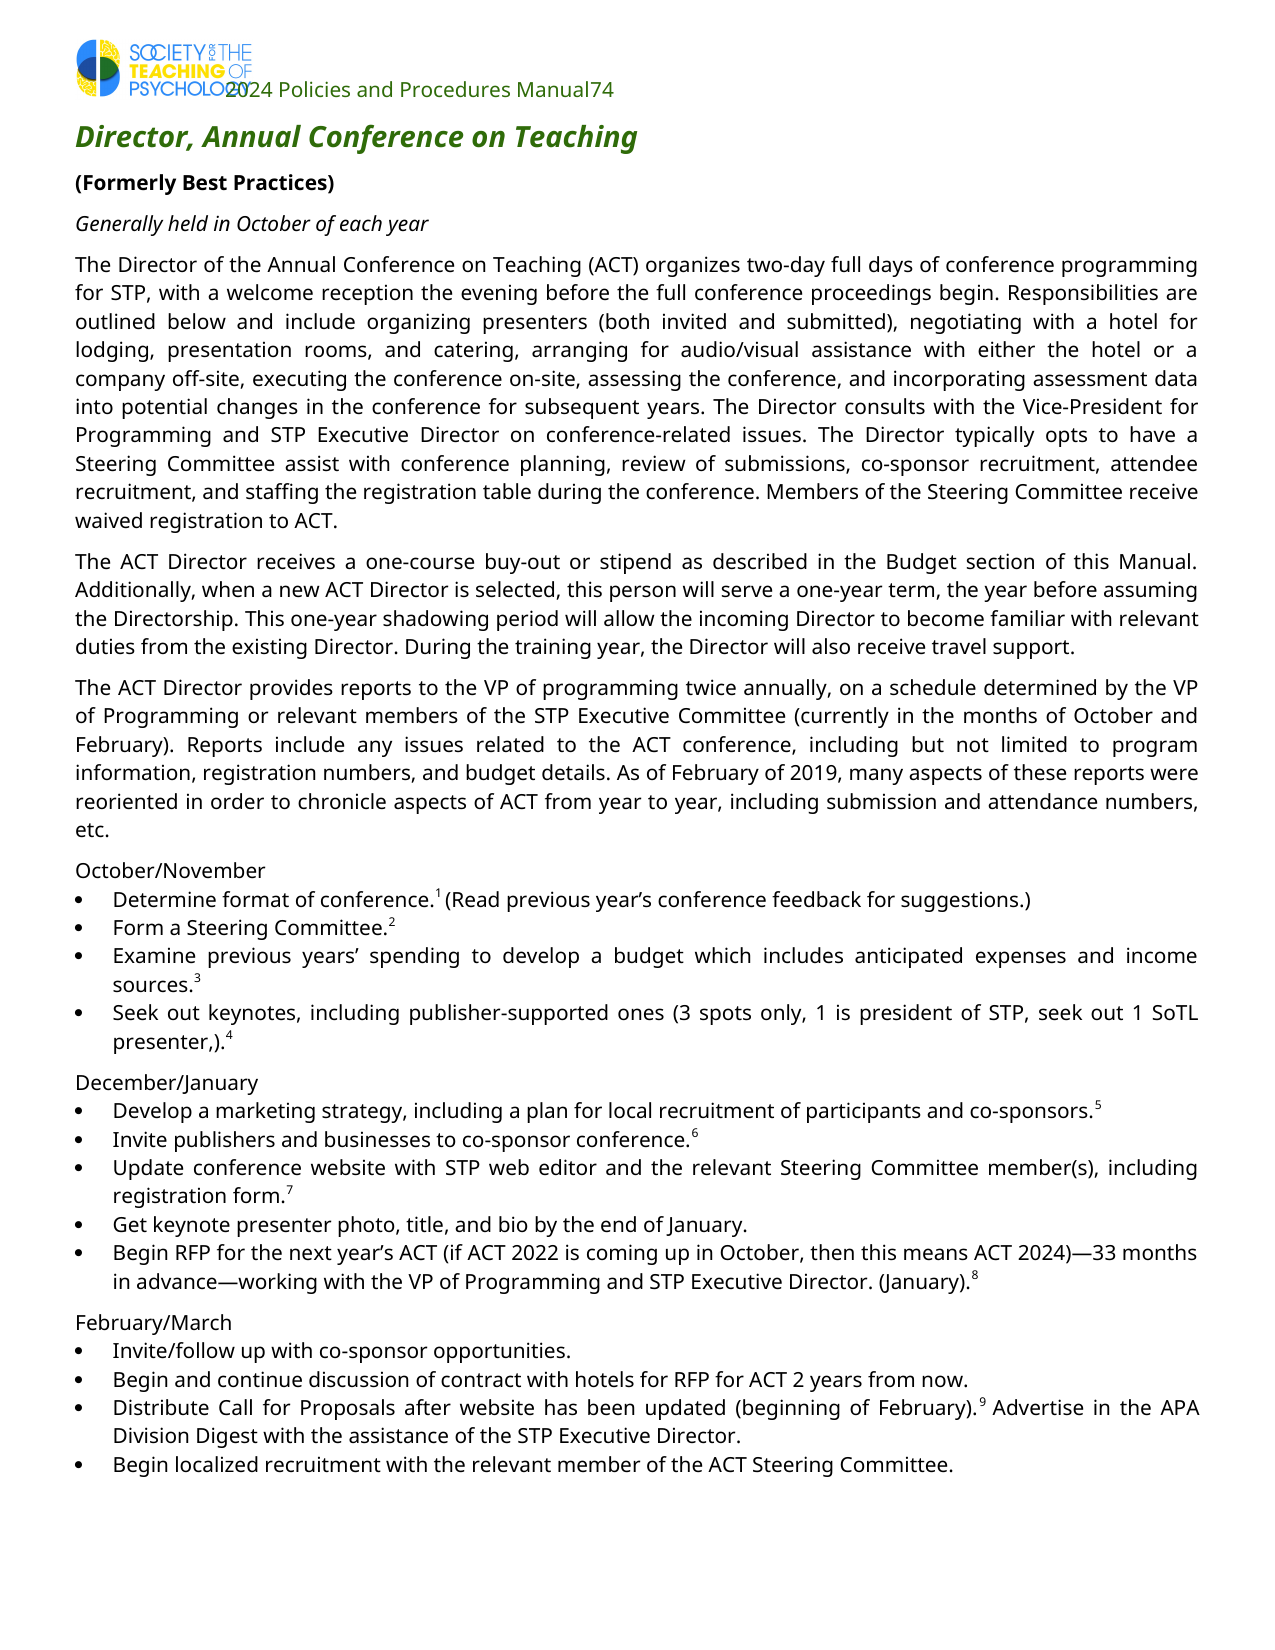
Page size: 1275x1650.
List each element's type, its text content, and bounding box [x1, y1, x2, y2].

list Examine previous years’ spending to develop a budget which includes anticipated expenses and income sources.3 [75, 942, 1200, 998]
list Develop a marketing strategy, including a plan for local recruitment of participants and co-sponsors.5 [75, 1096, 1200, 1125]
subtitle Director, Annual Conference on Teaching [75, 116, 1200, 156]
list Update conference website with STP web editor and the relevant Steering Committee member(s), including registration form.7 [75, 1153, 1200, 1210]
list Form a Steering Committee.2 [75, 913, 1200, 942]
list Begin localized recruitment with the relevant member of the ACT Steering Committee. [75, 1450, 1200, 1478]
text (Formerly Best Practices) [75, 168, 1200, 197]
text The Director of the Annual Conference on Teaching (ACT) organizes two-day full days of conference programming for STP, with a welcome reception the evening before the full conference proceedings begin. Responsibilities are outlined below and include organizing presenters (both invited and submitted), negotiating with a hotel for lodging, presentation rooms, and catering, arranging for audio/visual assistance with either the hotel or a company off-site, executing the conference on-site, assessing the conference, and incorporating assessment data into potential changes in the conference for subsequent years. The Director consults with the Vice-President for Programming and STP Executive Director on conference-related issues. The Director typically opts to have a Steering Committee assist with conference planning, review of submissions, co-sponsor recruitment, attendee recruitment, and staffing the registration table during the conference. Members of the Steering Committee receive waived registration to ACT. [75, 250, 1200, 534]
text Generally held in October of each year [75, 209, 1200, 237]
list Begin RFP for the next year’s ACT (if ACT 2022 is coming up in October, then this means ACT 2024)—33 months in advance—working with the VP of Programming and STP Executive Director. (January).8 [75, 1238, 1200, 1295]
text December/January [75, 1068, 1200, 1096]
list Invite/follow up with co-sponsor opportunities. [75, 1336, 1200, 1365]
text The ACT Director provides reports to the VP of programming twice annually, on a schedule determined by the VP of Programming or relevant members of the STP Executive Committee (currently in the months of October and February). Reports include any issues related to the ACT conference, including but not limited to program information, registration numbers, and budget details. As of February of 2019, many aspects of these reports were reoriented in order to chronicle aspects of ACT from year to year, including submission and attendance numbers, etc. [75, 673, 1200, 844]
list Begin and continue discussion of contract with hotels for RFP for ACT 2 years from now. [75, 1365, 1200, 1393]
list Get keynote presenter photo, title, and bio by the end of January. [75, 1210, 1200, 1238]
text October/November [75, 856, 1200, 885]
list Seek out keynotes, including publisher-supported ones (3 spots only, 1 is president of STP, seek out 1 SoTL presenter,).4 [75, 998, 1200, 1055]
list Distribute Call for Proposals after website has been updated (beginning of February).9 Advertise in the APA Division Digest with the assistance of the STP Executive Director. [75, 1393, 1200, 1450]
list Invite publishers and businesses to co-sponsor conference.6 [75, 1125, 1200, 1153]
picture [75, 39, 255, 100]
text The ACT Director receives a one-course buy-out or stipend as described in the Budget section of this Manual. Additionally, when a new ACT Director is selected, this person will serve a one-year term, the year before assuming the Directorship. This one-year shadowing period will allow the incoming Director to become familiar with relevant duties from the existing Director. During the training year, the Director will also receive travel support. [75, 547, 1200, 661]
text February/March [75, 1308, 1200, 1336]
list Determine format of conference.1 (Read previous year’s conference feedback for suggestions.) [75, 885, 1200, 913]
